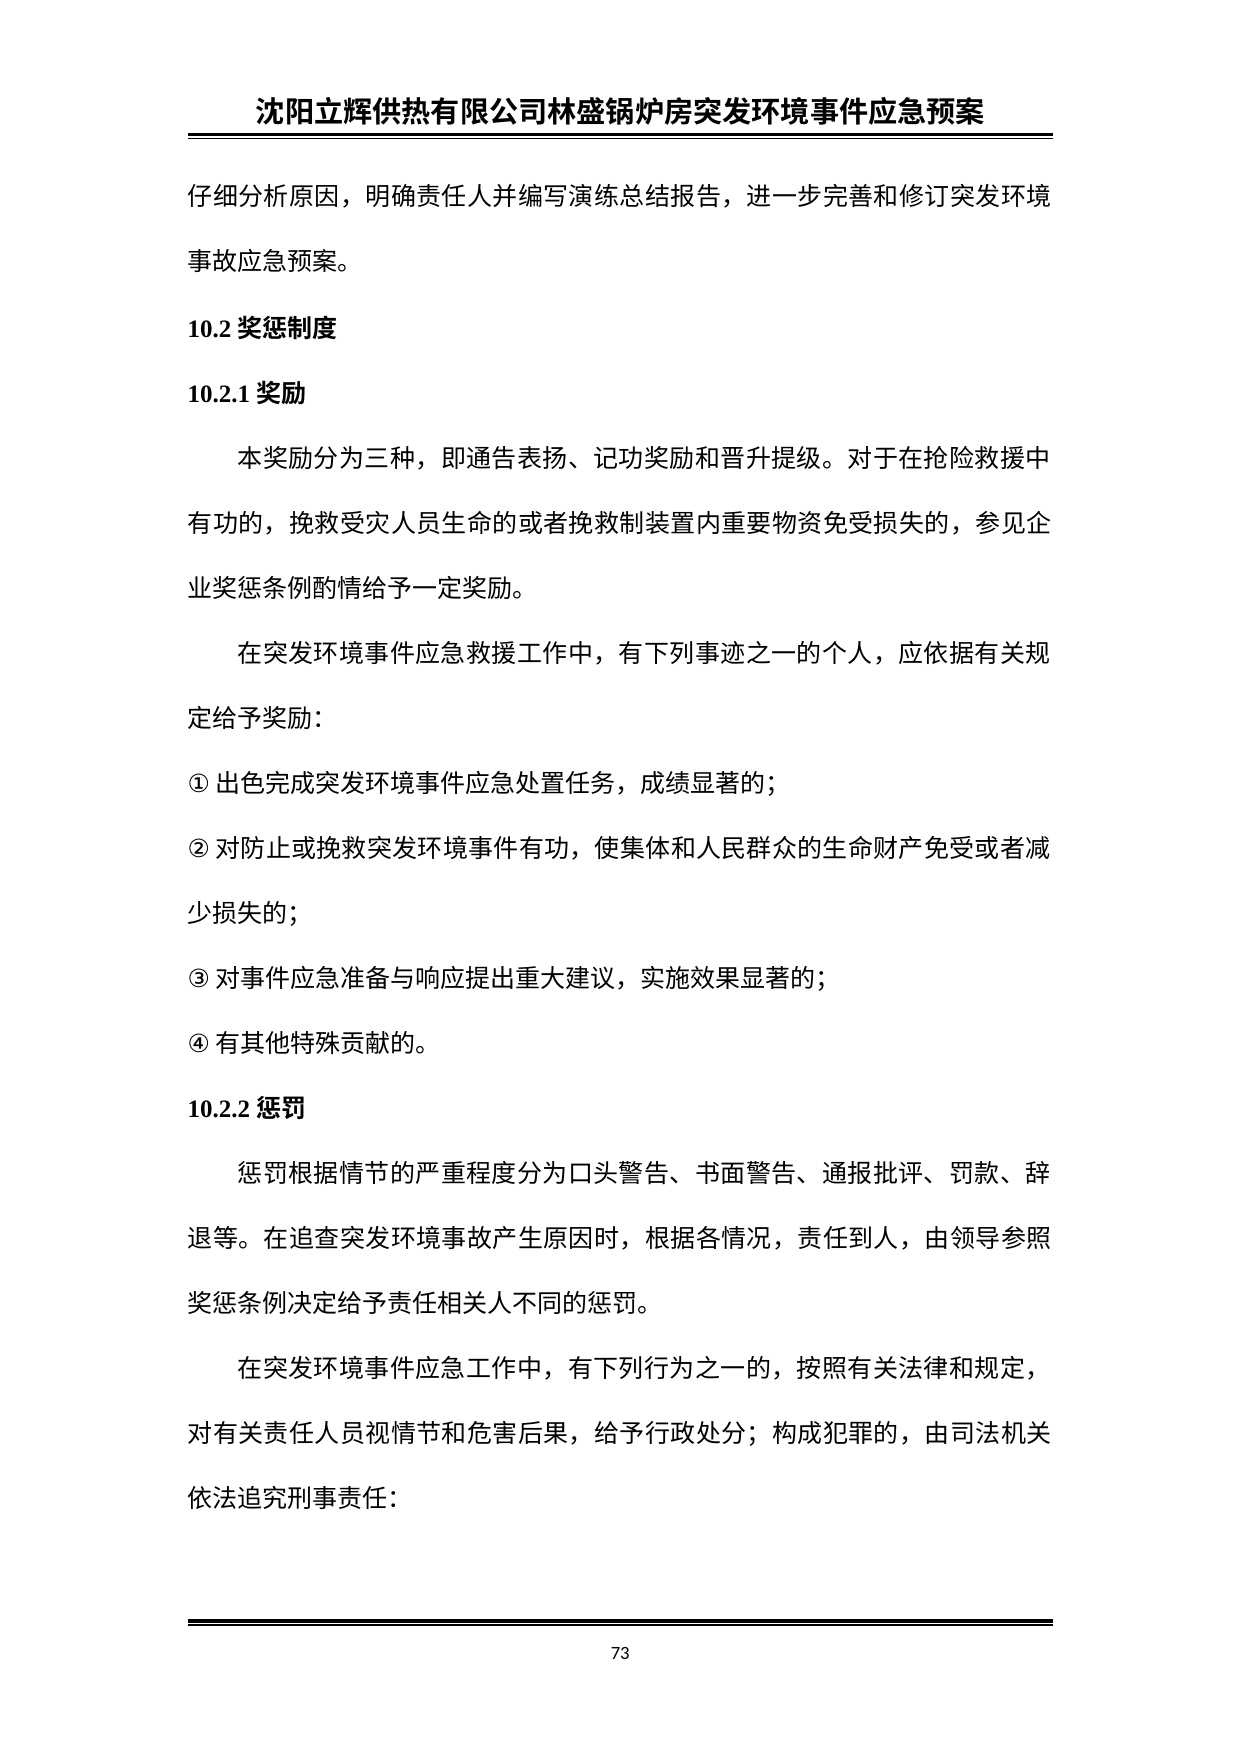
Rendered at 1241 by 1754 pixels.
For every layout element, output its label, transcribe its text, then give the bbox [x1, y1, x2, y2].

text 在突发环境事件应急工作中，有下列行为之一的，按照有关法律和规定，对有关责任人员视情节和危害后果，给予行政处分；构成犯罪的，由司法机关依法追究刑事责任： [187, 1334, 1053, 1529]
subtitle 10.2 奖惩制度 [187, 294, 1053, 359]
text ④有其他特殊贡献的。 [187, 1009, 1053, 1074]
text 10.2.1 奖励 [187, 359, 1053, 424]
text ①出色完成突发环境事件应急处置任务，成绩显著的； [187, 749, 1053, 814]
text ③对事件应急准备与响应提出重大建议，实施效果显著的； [187, 944, 1053, 1009]
text 惩罚根据情节的严重程度分为口头警告、书面警告、通报批评、罚款、辞退等。在追查突发环境事故产生原因时，根据各情况，责任到人，由领导参照奖惩条例决定给予责任相关人不同的惩罚。 [187, 1139, 1053, 1334]
text 10.2.2 惩罚 [187, 1074, 1053, 1139]
text 在突发环境事件应急救援工作中，有下列事迹之一的个人，应依据有关规定给予奖励： [187, 619, 1053, 749]
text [187, 162, 1053, 292]
text 本奖励分为三种，即通告表扬、记功奖励和晋升提级。对于在抢险救援中有功的，挽救受灾人员生命的或者挽救制装置内重要物资免受损失的，参见企业奖惩条例酌情给予一定奖励。 [187, 424, 1053, 619]
text ②对防止或挽救突发环境事件有功，使集体和人民群众的生命财产免受或者减少损失的； [187, 814, 1053, 944]
